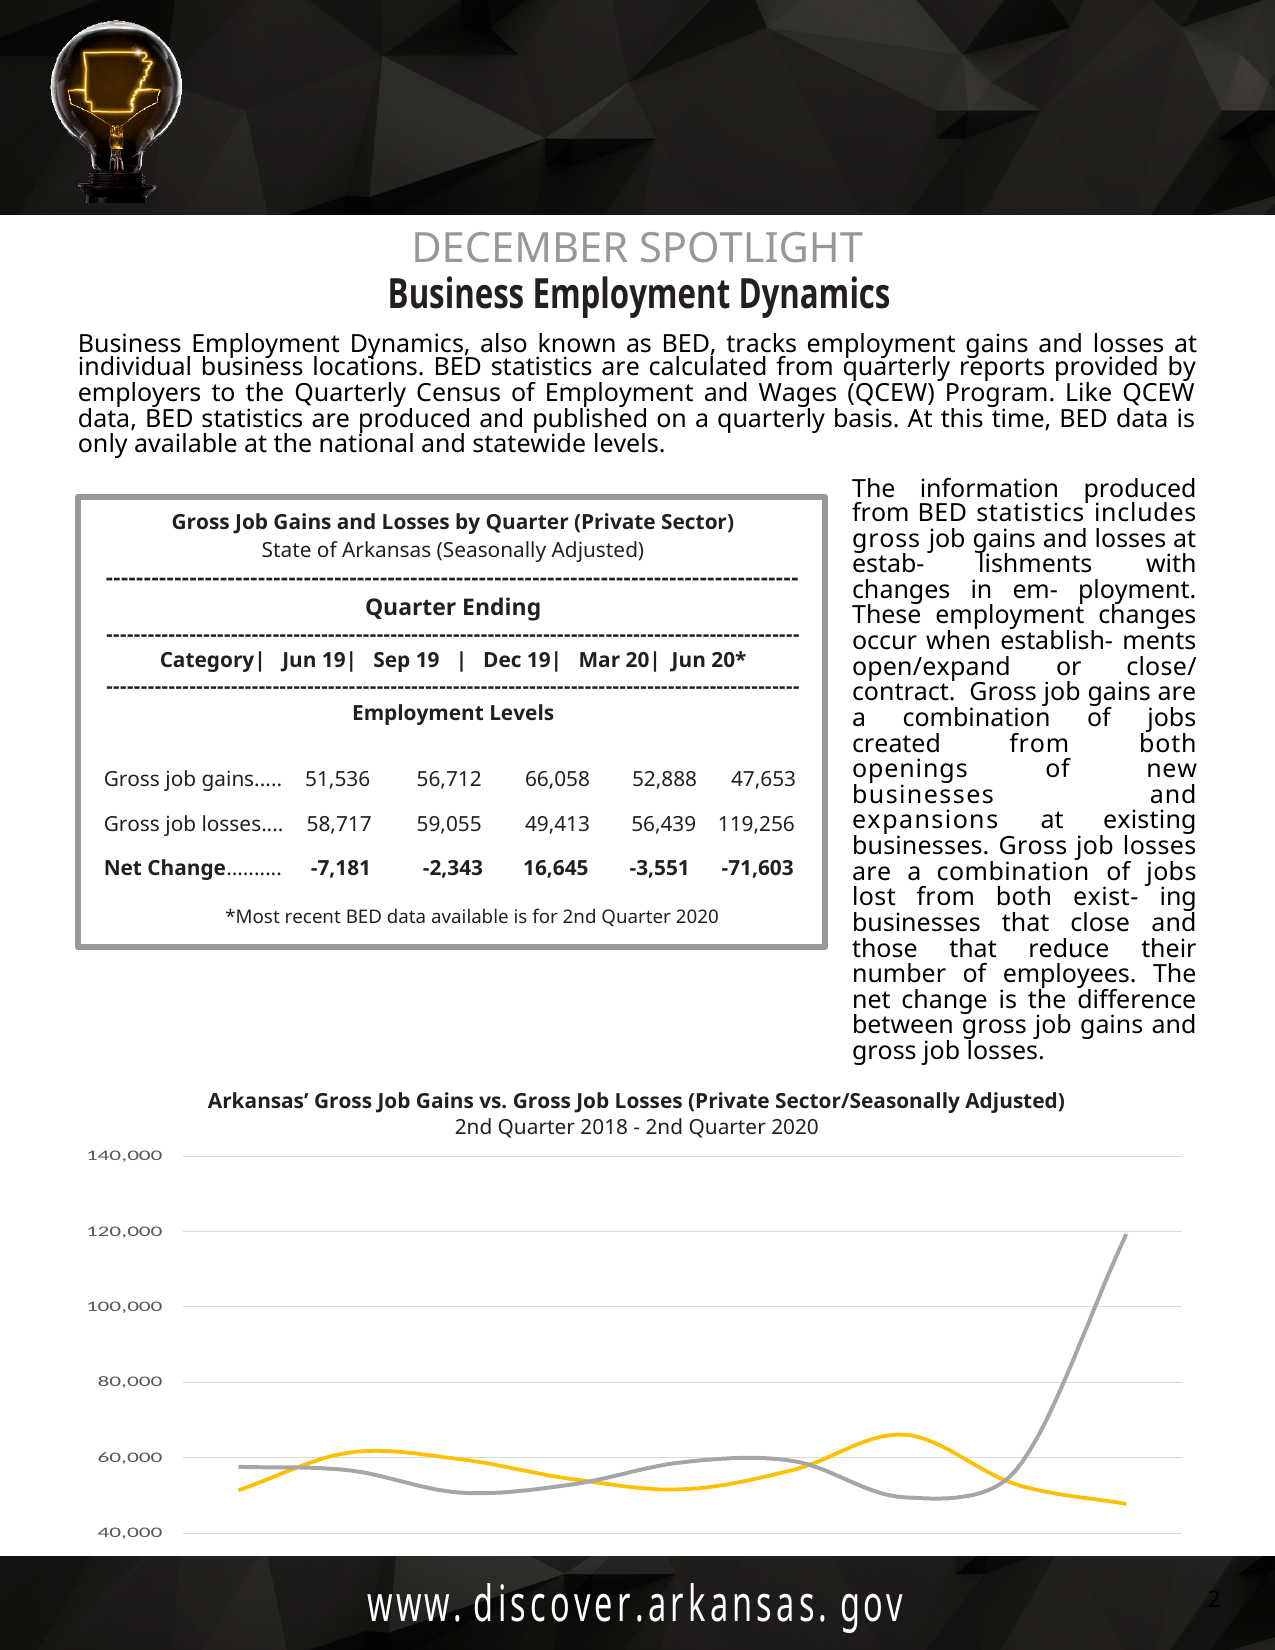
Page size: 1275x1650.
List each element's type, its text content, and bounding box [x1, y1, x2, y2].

text 140,000 [86, 1146, 1214, 1164]
text 60,000 [97, 1448, 1214, 1466]
text Business Employment Dynamics [78, 271, 1200, 318]
text Business Employment Dynamics, also known as BED, tracks employment gains and losses at individual business locations. BED statistics are calculated from quarterly reports provided by employers to the Quarterly Census of Employment and Wages (QCEW) Program. Like QCEW data, BED statistics are produced and published on a quarterly basis. At this time, BED data is only available at the national and statewide levels. [78, 332, 1197, 460]
text 120,000 [86, 1222, 1214, 1239]
text 100,000 [86, 1297, 1214, 1315]
text The information produced from BED statistics includes gross job gains and losses at estab- lishments with changes in em- ployment. These employment changes occur when establish- ments open/expand or close/ contract. Gross job gains are a combination of jobs created from both openings of new businesses and expansions at existing businesses. Gross job losses are a combination of jobs lost from both exist- ing businesses that close and those that reduce their number of employees. The net change is the difference between gross job gains and gross job losses. [852, 477, 1196, 1067]
picture [0, 0, 1275, 215]
text 80,000 [97, 1373, 1214, 1390]
text 40,000 [97, 1523, 1214, 1541]
picture [0, 1556, 1275, 1650]
text DECEMBER SPOTLIGHT [78, 227, 1196, 271]
text Arkansas’ Gross Job Gains vs. Gross Job Losses (Private Sector/Seasonally Adjusted) [78, 1087, 1195, 1114]
text 2nd Quarter 2018 - 2nd Quarter 2020 [78, 1114, 1195, 1140]
